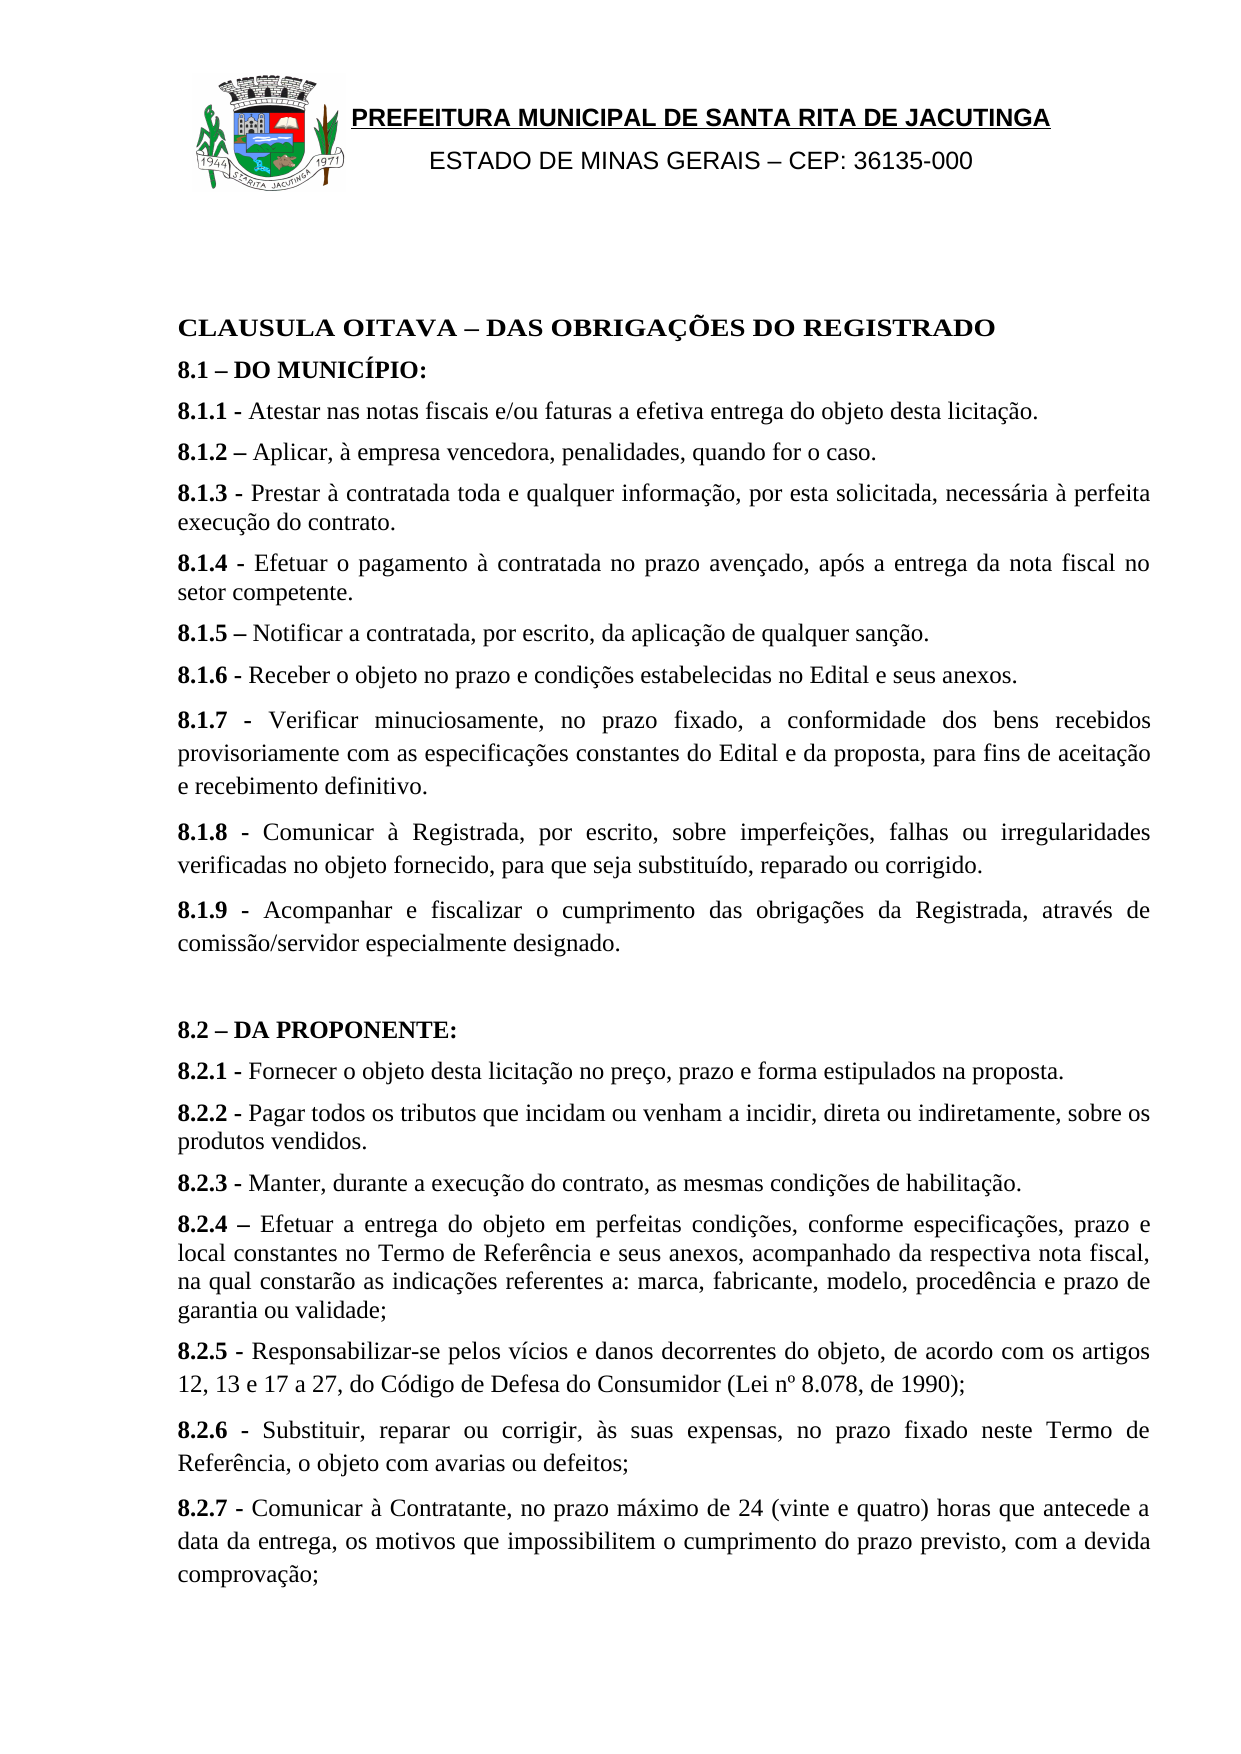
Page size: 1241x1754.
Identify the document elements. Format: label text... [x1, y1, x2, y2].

text 8.1.1 - Atestar nas notas fiscais e/ou faturas a efetiva entrega do objeto desta licitação. [177, 396, 1152, 425]
text 8.2.7 - Comunicar à Contratante, no prazo máximo de 24 (vinte e quatro) horas que antecede a data da entrega, os motivos que impossibilitem o cumprimento do prazo previsto, com a devida comprovação; [177, 1493, 1152, 1588]
text 8.1 – DO MUNICÍPIO: [177, 355, 1152, 383]
text 8.2.5 - Responsabilizar-se pelos vícios e danos decorrentes do objeto, de acordo com os artigos 12, 13 e 17 a 27, do Código de Defesa do Consumidor (Lei nº 8.078, de 1990); [177, 1336, 1152, 1398]
text 8.2 – DA PROPONENTE: [177, 1015, 1152, 1044]
text 8.1.8 - Comunicar à Registrada, por escrito, sobre imperfeições, falhas ou irregularidades verificadas no objeto fornecido, para que seja substituído, reparado ou corrigido. [177, 817, 1152, 878]
text 8.1.7 - Verificar minuciosamente, no prazo fixado, a conformidade dos bens recebidos provisoriamente com as especificações constantes do Edital e da proposta, para fins de aceitação e recebimento definitivo. [177, 705, 1152, 800]
text 8.2.4 – Efetuar a entrega do objeto em perfeitas condições, conforme especificações, prazo e local constantes no Termo de Referência e seus anexos, acompanhado da respectiva nota fiscal, na qual constarão as indicações referentes a: marca, fabricante, modelo, procedência e prazo de garantia ou validade; [177, 1209, 1152, 1324]
text 8.2.3 - Manter, durante a execução do contrato, as mesmas condições de habilitação. [177, 1168, 1152, 1196]
text 8.1.4 - Efetuar o pagamento à contratada no prazo avençado, após a entrega da nota fiscal no setor competente. [177, 548, 1152, 606]
text CLAUSULA OITAVA – DAS OBRIGAÇÕES DO REGISTRADO [177, 313, 1152, 342]
text 8.2.1 - Fornecer o objeto desta licitação no preço, prazo e forma estipulados na proposta. [177, 1056, 1152, 1085]
text 8.1.2 – Aplicar, à empresa vencedora, penalidades, quando for o caso. [177, 437, 1152, 466]
text 8.1.3 - Prestar à contratada toda e qualquer informação, por esta solicitada, necessária à perfeita execução do contrato. [177, 478, 1152, 536]
text 8.2.6 - Substituir, reparar ou corrigir, às suas expensas, no prazo fixado neste Termo de Referência, o objeto com avarias ou defeitos; [177, 1415, 1152, 1477]
text 8.2.2 - Pagar todos os tributos que incidam ou venham a incidir, direta ou indiretamente, sobre os produtos vendidos. [177, 1098, 1152, 1155]
text 8.1.5 – Notificar a contratada, por escrito, da aplicação de qualquer sanção. [177, 618, 1152, 647]
text 8.1.6 - Receber o objeto no prazo e condições estabelecidas no Edital e seus anexos. [177, 660, 1152, 688]
text 8.1.9 - Acompanhar e fiscalizar o cumprimento das obrigações da Registrada, através de comissão/servidor especialmente designado. [177, 895, 1152, 957]
picture [192, 73, 346, 192]
